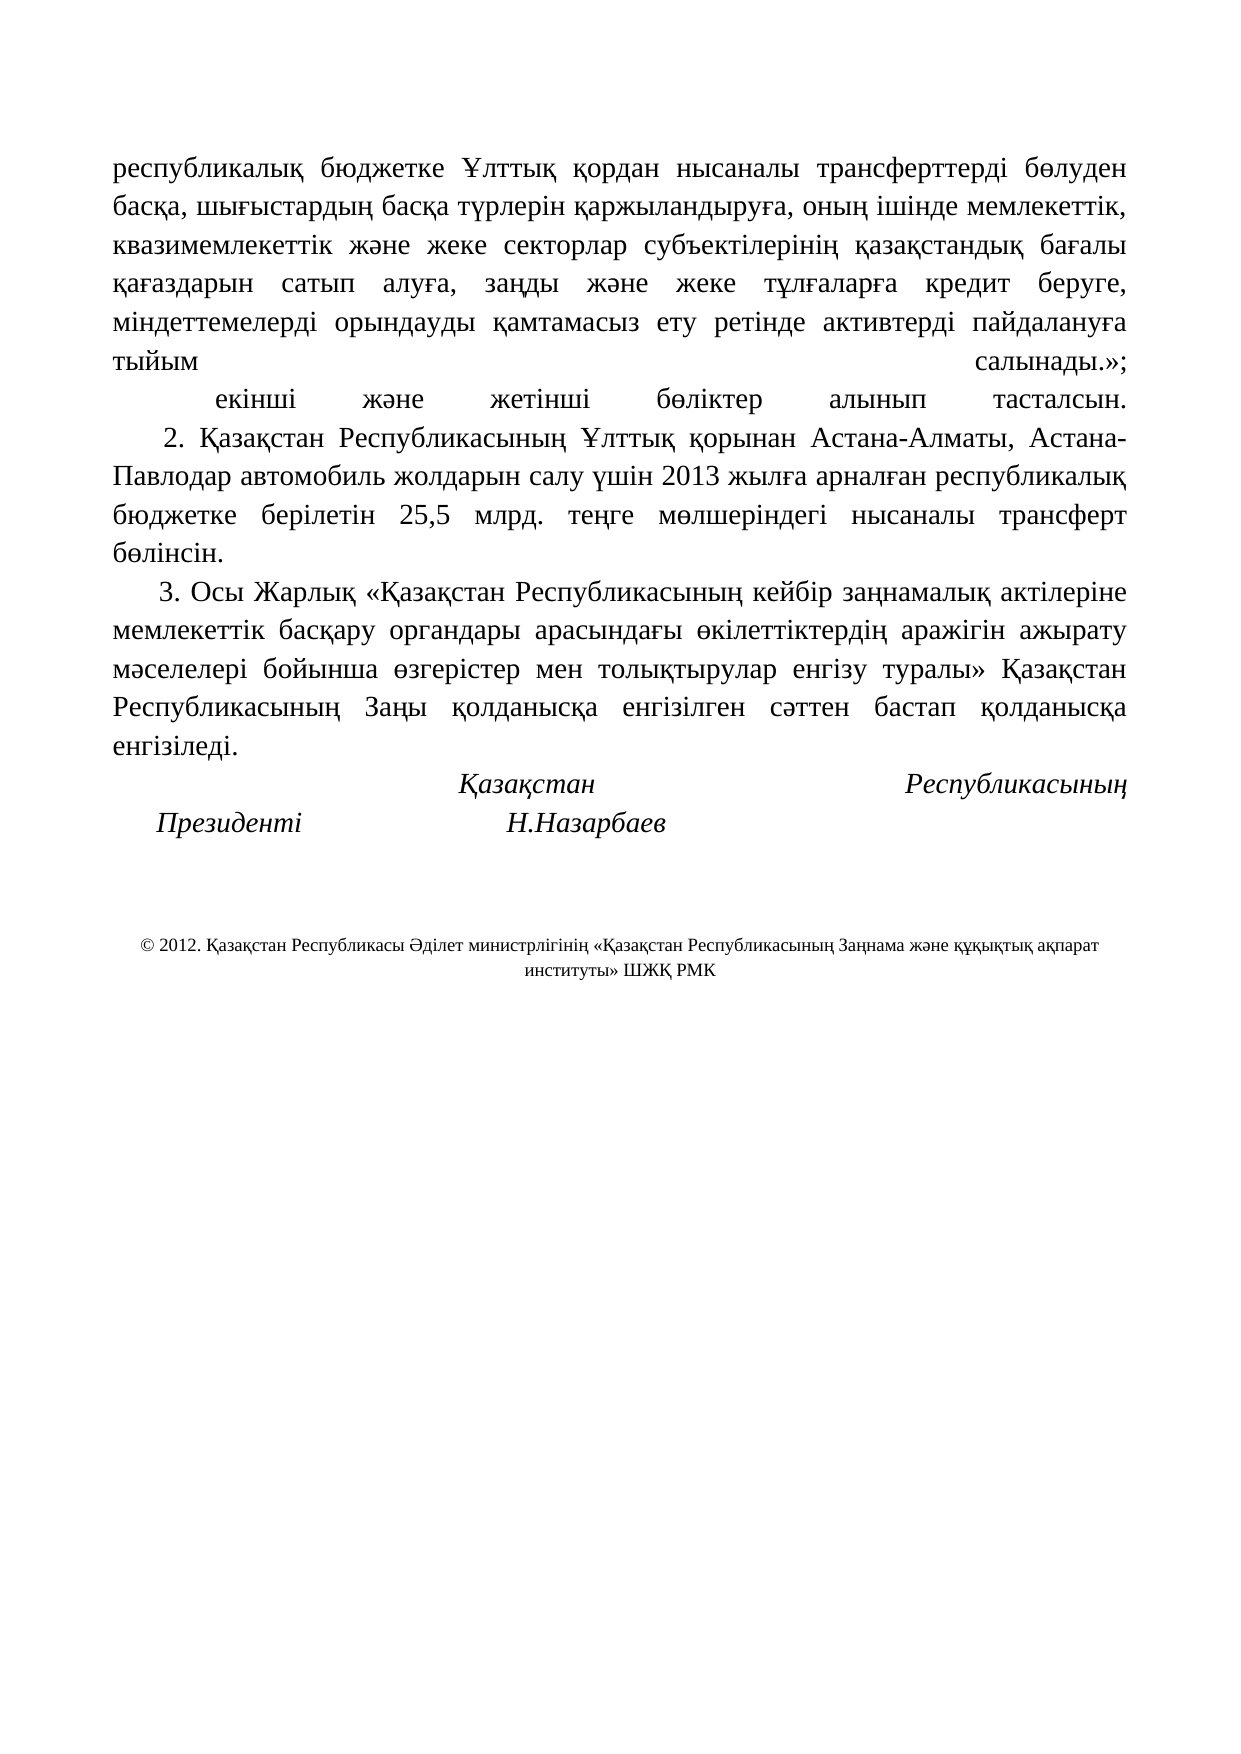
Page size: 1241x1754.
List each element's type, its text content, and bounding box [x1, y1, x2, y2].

text Қазақстан Республикасының Президенті Н.Назарбаев [112, 767, 1128, 839]
text © 2012. Қазақстан Республикасы Әділет министрлігінің «Қазақстан Республикасының Заңнама және құқықтық ақпарат институты» ШЖҚ РМК [112, 934, 1128, 981]
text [112, 150, 1128, 762]
